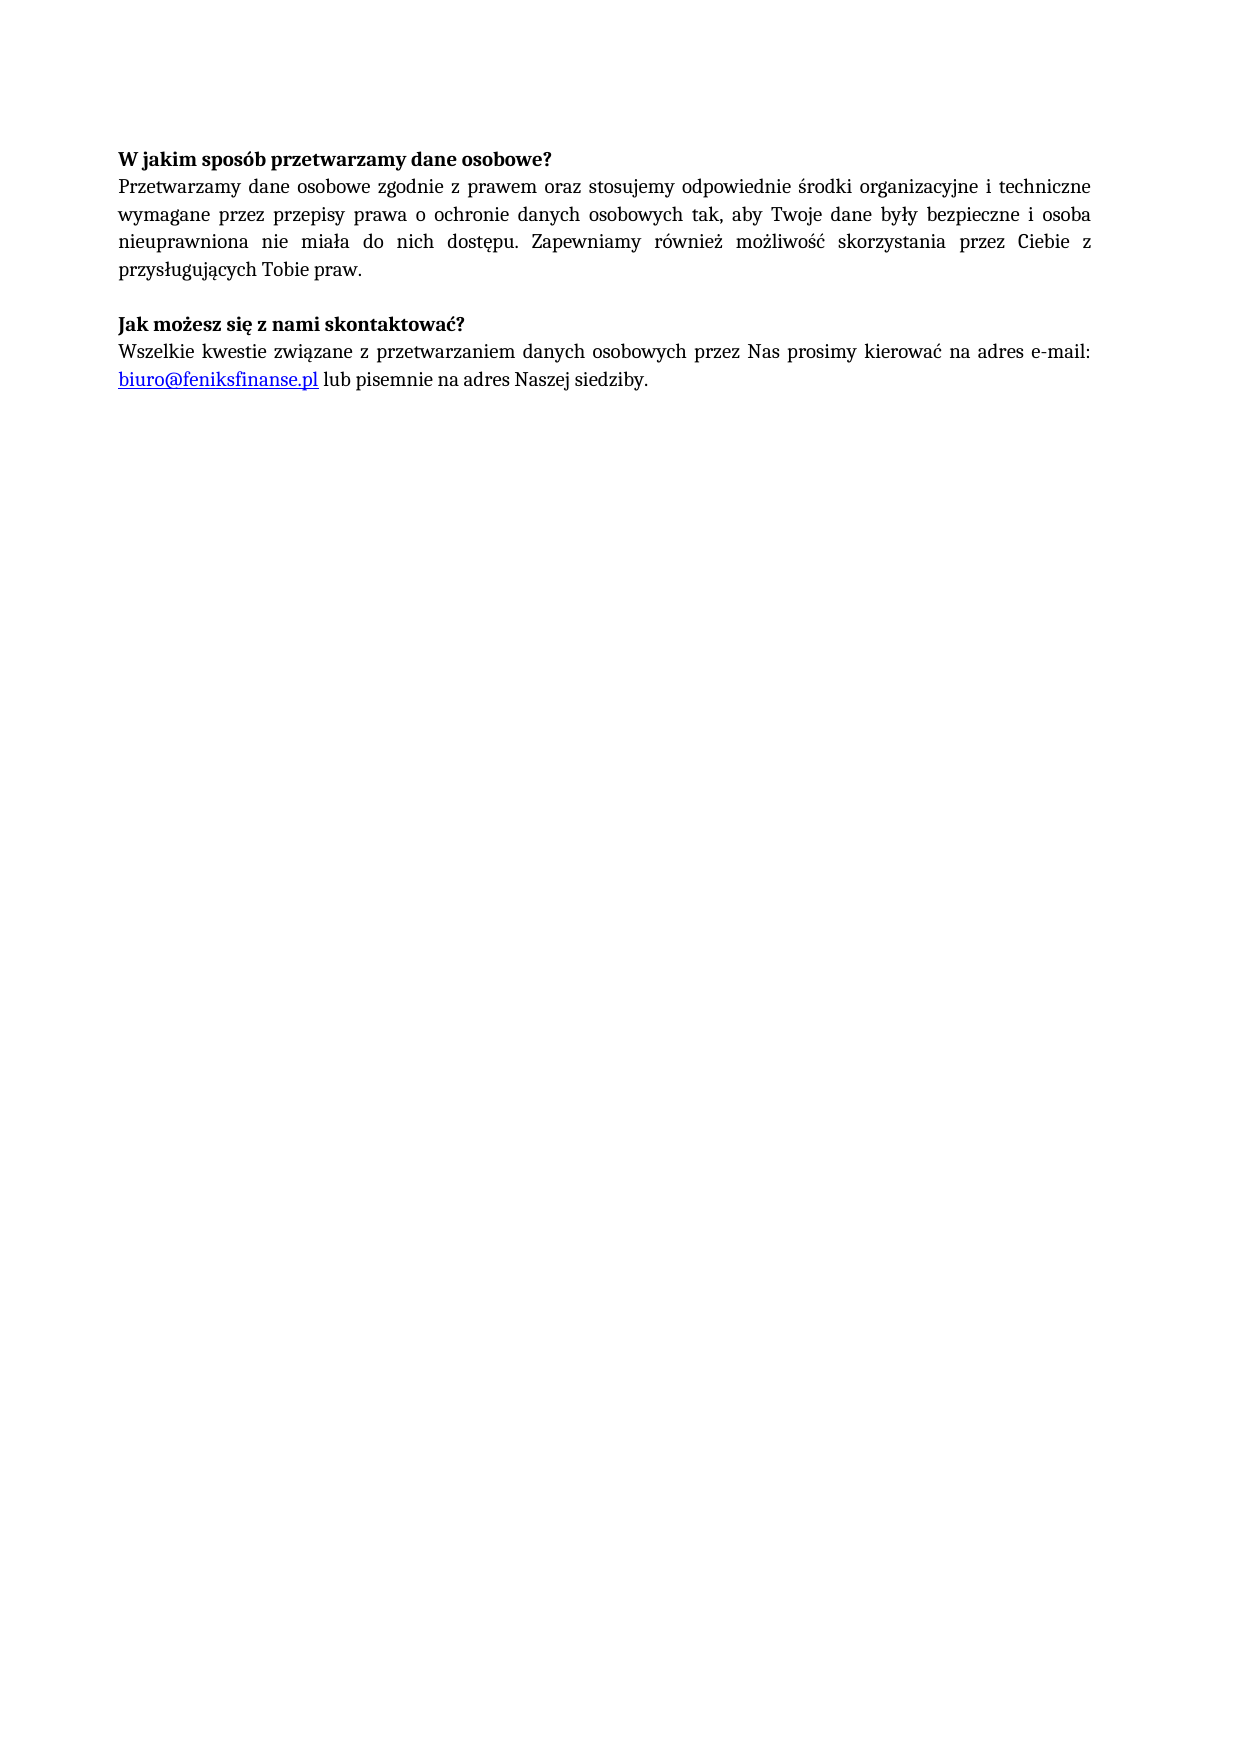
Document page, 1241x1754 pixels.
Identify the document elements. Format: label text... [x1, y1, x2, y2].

text Jak możesz się z nami skontaktować? [118, 313, 1093, 337]
text Wszelkie kwestie związane z przetwarzaniem danych osobowych przez Nas prosimy kierować na adres e-mail: biuro@feniksfinanse.pl lub pisemnie na adres Naszej siedziby. [118, 340, 1093, 392]
text W jakim sposób przetwarzamy dane osobowe? [118, 148, 1093, 172]
text Przetwarzamy dane osobowe zgodnie z prawem oraz stosujemy odpowiednie środki organizacyjne i techniczne wymagane przez przepisy prawa o ochronie danych osobowych tak, aby Twoje dane były bezpieczne i osoba nieuprawniona nie miała do nich dostępu. Zapewniamy również możliwość skorzystania przez Ciebie z przysługujących Tobie praw. [118, 175, 1093, 282]
